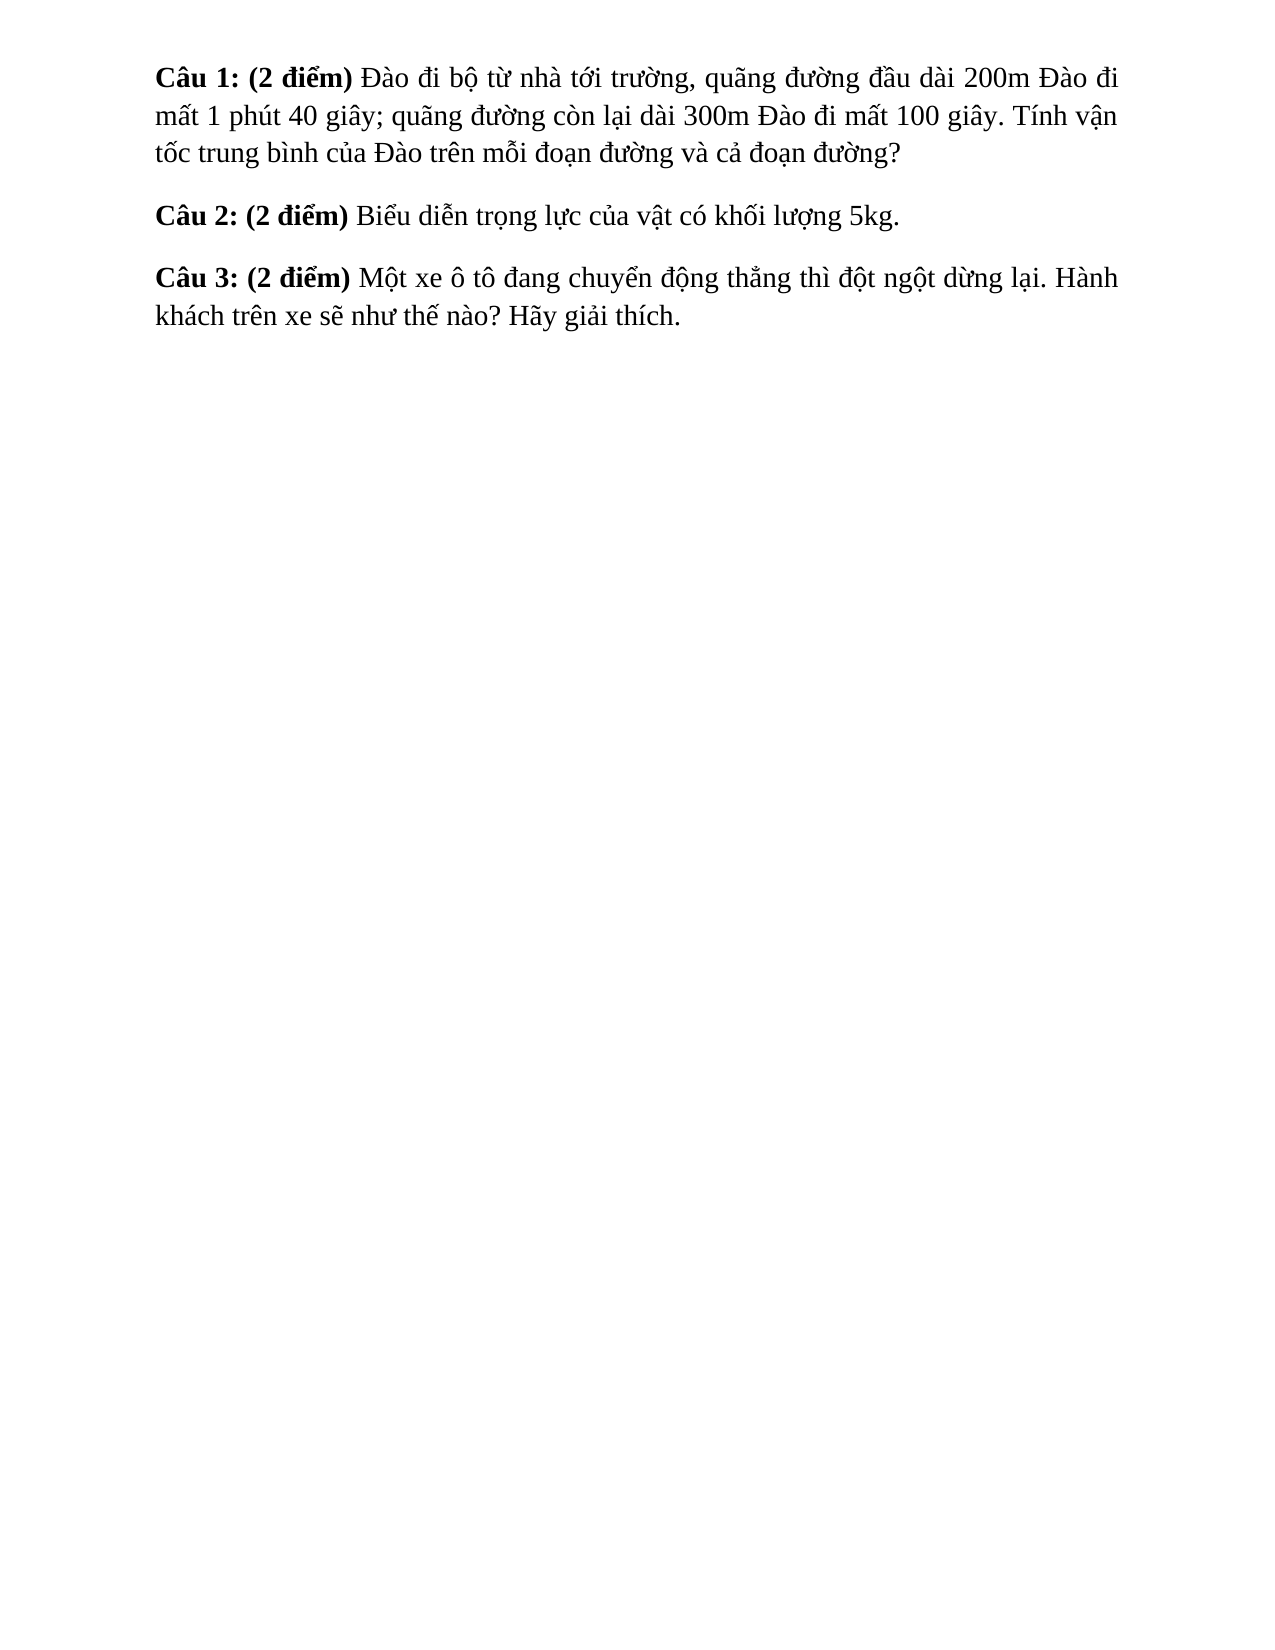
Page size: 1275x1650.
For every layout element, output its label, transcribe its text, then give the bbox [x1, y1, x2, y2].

text Câu 2: (2 điểm) Biểu diễn trọng lực của vật có khối lượng 5kg. [155, 194, 1120, 231]
text Câu 1: (2 điểm) Đào đi bộ từ nhà tới trường, quãng đường đầu dài 200m Đào đi mất 1 phút 40 giây; quãng đường còn lại dài 300m Đào đi mất 100 giây. Tính vận tốc trung bình của Đào trên mỗi đoạn đường và cả đoạn đường? [155, 56, 1120, 169]
text Câu 3: (2 điểm) Một xe ô tô đang chuyển động thẳng thì đột ngột dừng lại. Hành khách trên xe sẽ như thế nào? Hãy giải thích. [155, 256, 1120, 331]
